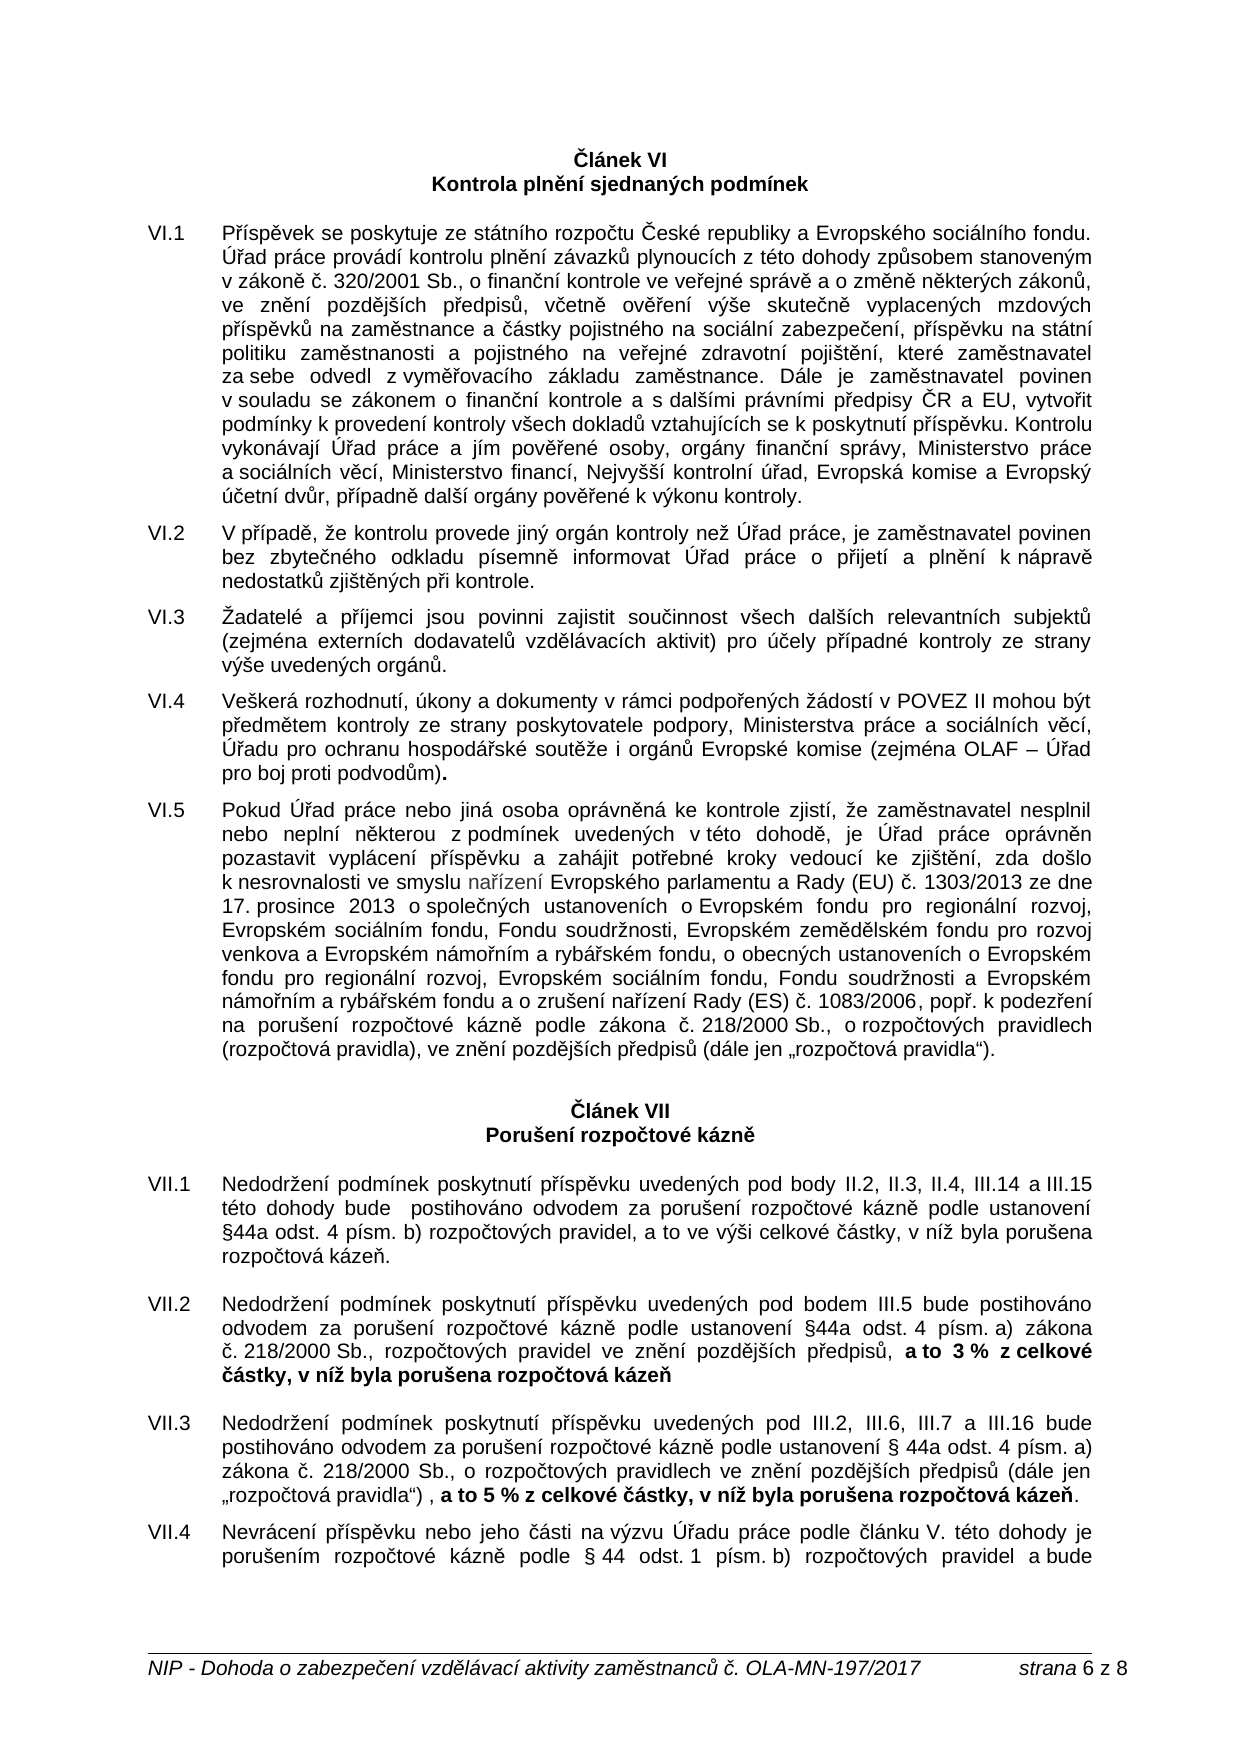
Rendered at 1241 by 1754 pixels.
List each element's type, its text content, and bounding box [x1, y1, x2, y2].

list Žadatelé a příjemci jsou povinni zajistit součinnost všech dalších relevantních subjektů (zejména externích dodavatelů vzdělávacích aktivit) pro účely případné kontroly ze strany výše uvedených orgánů. [148, 605, 1092, 677]
list Veškerá rozhodnutí, úkony a dokumenty v rámci podpořených žádostí v POVEZ II mohou být předmětem kontroly ze strany poskytovatele podpory, Ministerstva práce a sociálních věcí, Úřadu pro ochranu hospodářské soutěže i orgánů Evropské komise (zejména OLAF – Úřad pro boj proti podvodům). [148, 689, 1092, 785]
text Kontrola plnění sjednaných podmínek [148, 172, 1092, 196]
list Nedodržení podmínek poskytnutí příspěvku uvedených pod bodem III.5 bude postihováno odvodem za porušení rozpočtové kázně podle ustanovení §44a odst. 4 písm. a) zákona č. 218/2000 Sb., rozpočtových pravidel ve znění pozdějších předpisů, a to 3 % z celkové částky, v níž byla porušena rozpočtová kázeň [148, 1291, 1092, 1387]
text Článek VII [148, 1099, 1092, 1123]
text Porušení rozpočtové kázně [148, 1123, 1092, 1147]
list Pokud Úřad práce nebo jiná osoba oprávněná ke kontrole zjistí, že zaměstnavatel nesplnil nebo neplní některou z podmínek uvedených v této dohodě, je Úřad práce oprávněn pozastavit vyplácení příspěvku a zahájit potřebné kroky vedoucí ke zjištění, zda došlo k nesrovnalosti ve smyslu nařízení Evropského parlamentu a Rady (EU) č. 1303/2013 ze dne 17. prosince 2013 o společných ustanoveních o Evropském fondu pro regionální rozvoj, Evropském sociálním fondu, Fondu soudržnosti, Evropském zemědělském fondu pro rozvoj venkova a Evropském námořním a rybářském fondu, o obecných ustanoveních o Evropském fondu pro regionální rozvoj, Evropském sociálním fondu, Fondu soudržnosti a Evropském námořním a rybářském fondu a o zrušení nařízení Rady (ES) č. 1083/2006, popř. k podezření na porušení rozpočtové kázně podle zákona č. 218/2000 Sb., o rozpočtových pravidlech (rozpočtová pravidla), ve znění pozdějších předpisů (dále jen „rozpočtová pravidla“). [148, 798, 1092, 1061]
list V případě, že kontrolu provede jiný orgán kontroly než Úřad práce, je zaměstnavatel povinen bez zbytečného odkladu písemně informovat Úřad práce o přijetí a plnění k nápravě nedostatků zjištěných při kontrole. [148, 521, 1092, 592]
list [148, 1519, 1092, 1567]
list Nedodržení podmínek poskytnutí příspěvku uvedených pod III.2, III.6, III.7 a III.16 bude postihováno odvodem za porušení rozpočtové kázně podle ustanovení § 44a odst. 4 písm. a) zákona č. 218/2000 Sb., o rozpočtových pravidlech ve znění pozdějších předpisů (dále jen „rozpočtová pravidla“) , a to 5 % z celkové částky, v níž byla porušena rozpočtová kázeň. [148, 1411, 1092, 1507]
list Nedodržení podmínek poskytnutí příspěvku uvedených pod body II.2, II.3, II.4, III.14 a III.15 této dohody bude postihováno odvodem za porušení rozpočtové kázně podle ustanovení §44a odst. 4 písm. b) rozpočtových pravidel, a to ve výši celkové částky, v níž byla porušena rozpočtová kázeň. [148, 1172, 1092, 1267]
text Článek VI [148, 148, 1092, 172]
list Příspěvek se poskytuje ze státního rozpočtu České republiky a Evropského sociálního fondu. Úřad práce provádí kontrolu plnění závazků plynoucích z této dohody způsobem stanoveným v zákoně č. 320/2001 Sb., o finanční kontrole ve veřejné správě a o změně některých zákonů, ve znění pozdějších předpisů, včetně ověření výše skutečně vyplacených mzdových příspěvků na zaměstnance a částky pojistného na sociální zabezpečení, příspěvku na státní politiku zaměstnanosti a pojistného na veřejné zdravotní pojištění, které zaměstnavatel za sebe odvedl z vyměřovacího základu zaměstnance. Dále je zaměstnavatel povinen v souladu se zákonem o finanční kontrole a s dalšími právními předpisy ČR a EU, vytvořit podmínky k provedení kontroly všech dokladů vztahujících se k poskytnutí příspěvku. Kontrolu vykonávají Úřad práce a jím pověřené osoby, orgány finanční správy, Ministerstvo práce a sociálních věcí, Ministerstvo financí, Nejvyšší kontrolní úřad, Evropská komise a Evropský účetní dvůr, případně další orgány pověřené k výkonu kontroly. [148, 221, 1092, 508]
